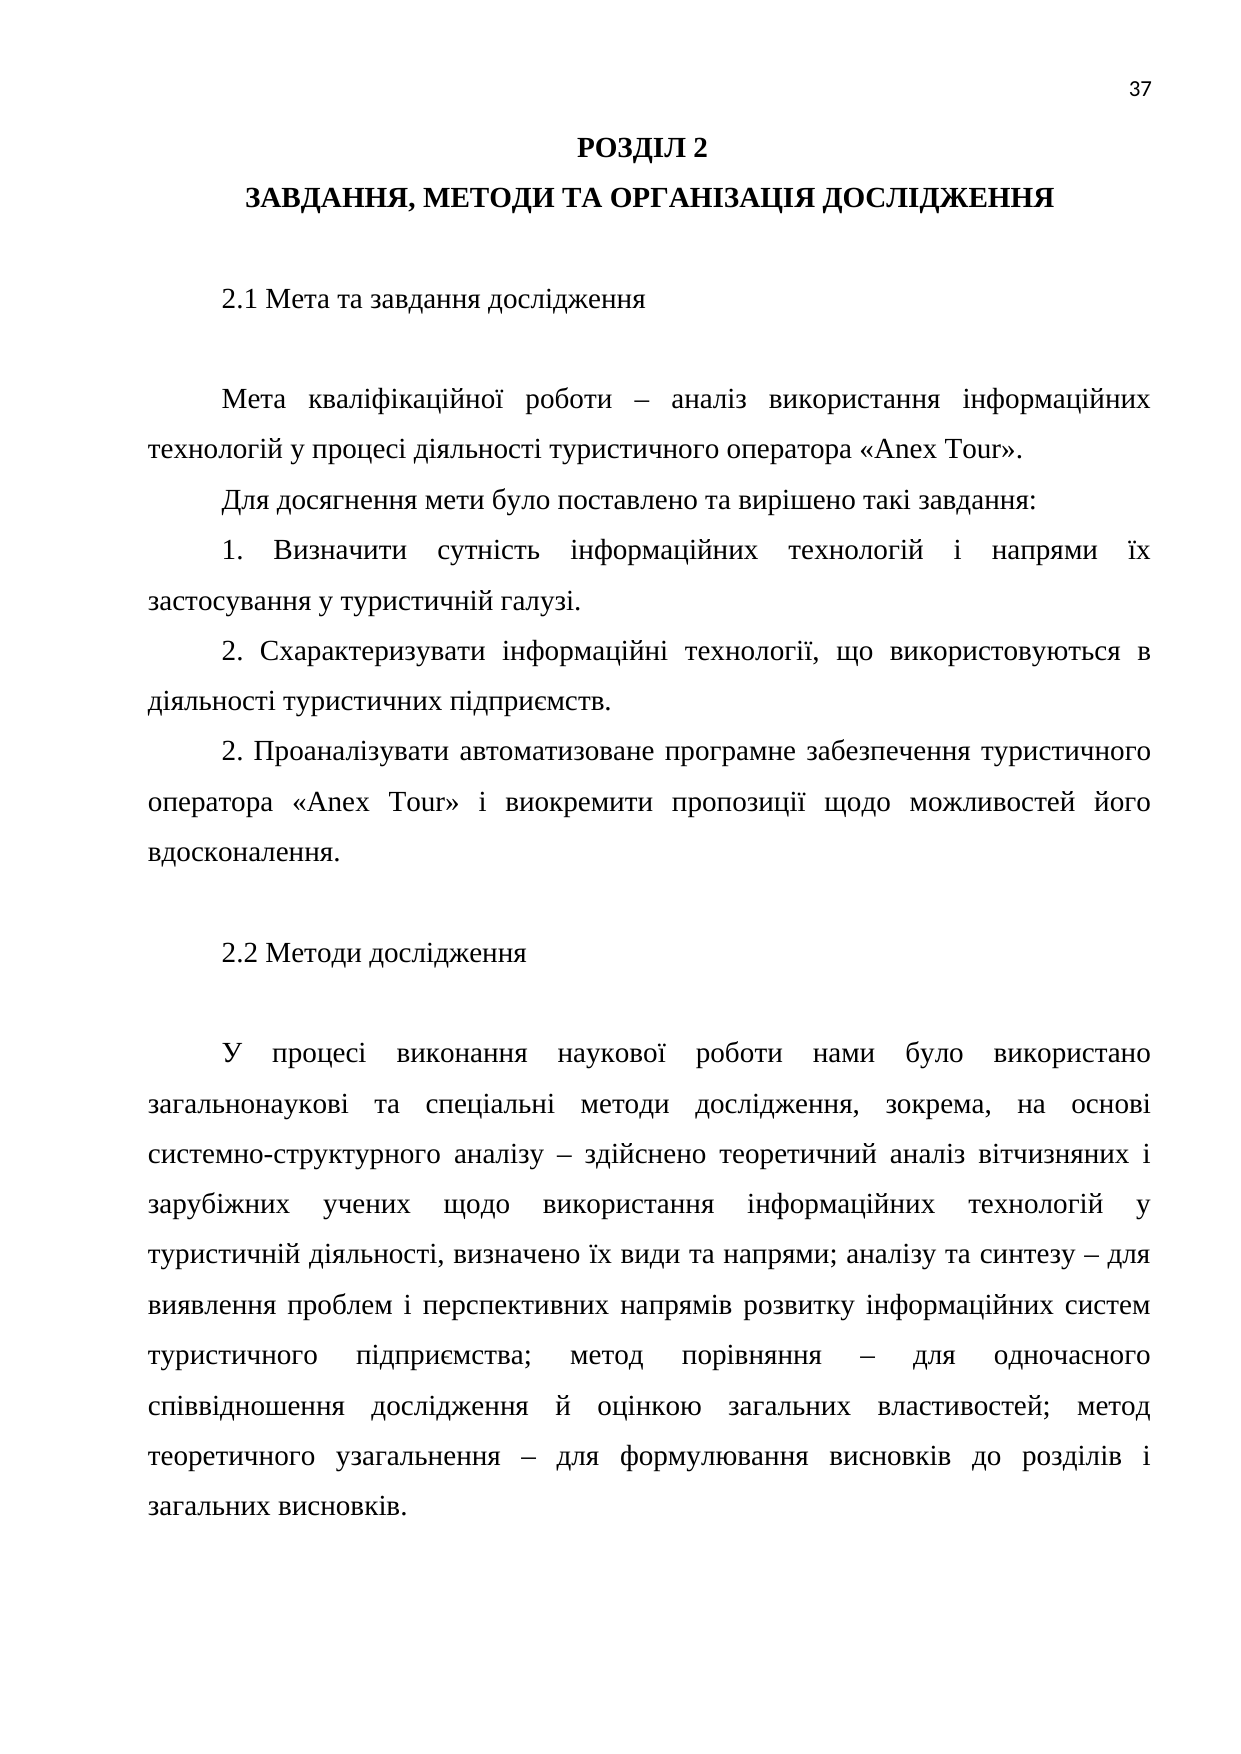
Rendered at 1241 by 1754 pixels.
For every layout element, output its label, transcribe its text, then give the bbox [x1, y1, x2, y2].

text Мета кваліфікаційної роботи – аналіз використання інформаційних технологій у процесі діяльності туристичного оператора «Anex Tour». [148, 381, 1152, 465]
text 2. Проаналізувати автоматизоване програмне забезпечення туристичного оператора «Anex Tour» і виокремити пропозиції щодо можливостей його вдосконалення. [148, 733, 1152, 868]
subtitle 2.1 Мета та завдання дослідження [148, 281, 1152, 314]
subtitle 2.2 Методи дослідження [148, 935, 1152, 968]
text 1. Визначити сутність інформаційних технологій і напрями їх застосування у туристичній галузі. [148, 532, 1152, 616]
subtitle РОЗДІЛ 2 ЗАВДАННЯ, МЕТОДИ ТА ОРГАНІЗАЦІЯ ДОСЛІДЖЕННЯ [148, 130, 1152, 214]
text 2. Схарактеризувати інформаційні технології, що використовуються в діяльності туристичних підприємств. [148, 633, 1152, 717]
text У процесі виконання наукової роботи нами було використано загальнонаукові та спеціальні методи дослідження, зокрема, на основі системно-структурного аналізу – здійснено теоретичний аналіз вітчизняних і зарубіжних учених щодо використання інформаційних технологій у туристичній діяльності, визначено їх види та напрями; аналізу та синтезу – для виявлення проблем і перспективних напрямів розвитку інформаційних систем туристичного підприємства; метод порівняння – для одночасного співвідношення дослідження й оцінкою загальних властивостей; метод теоретичного узагальнення – для формулювання висновків до розділів і загальних висновків. [148, 1035, 1152, 1522]
text Для досягнення мети було поставлено та вирішено такі завдання: [148, 482, 1152, 516]
